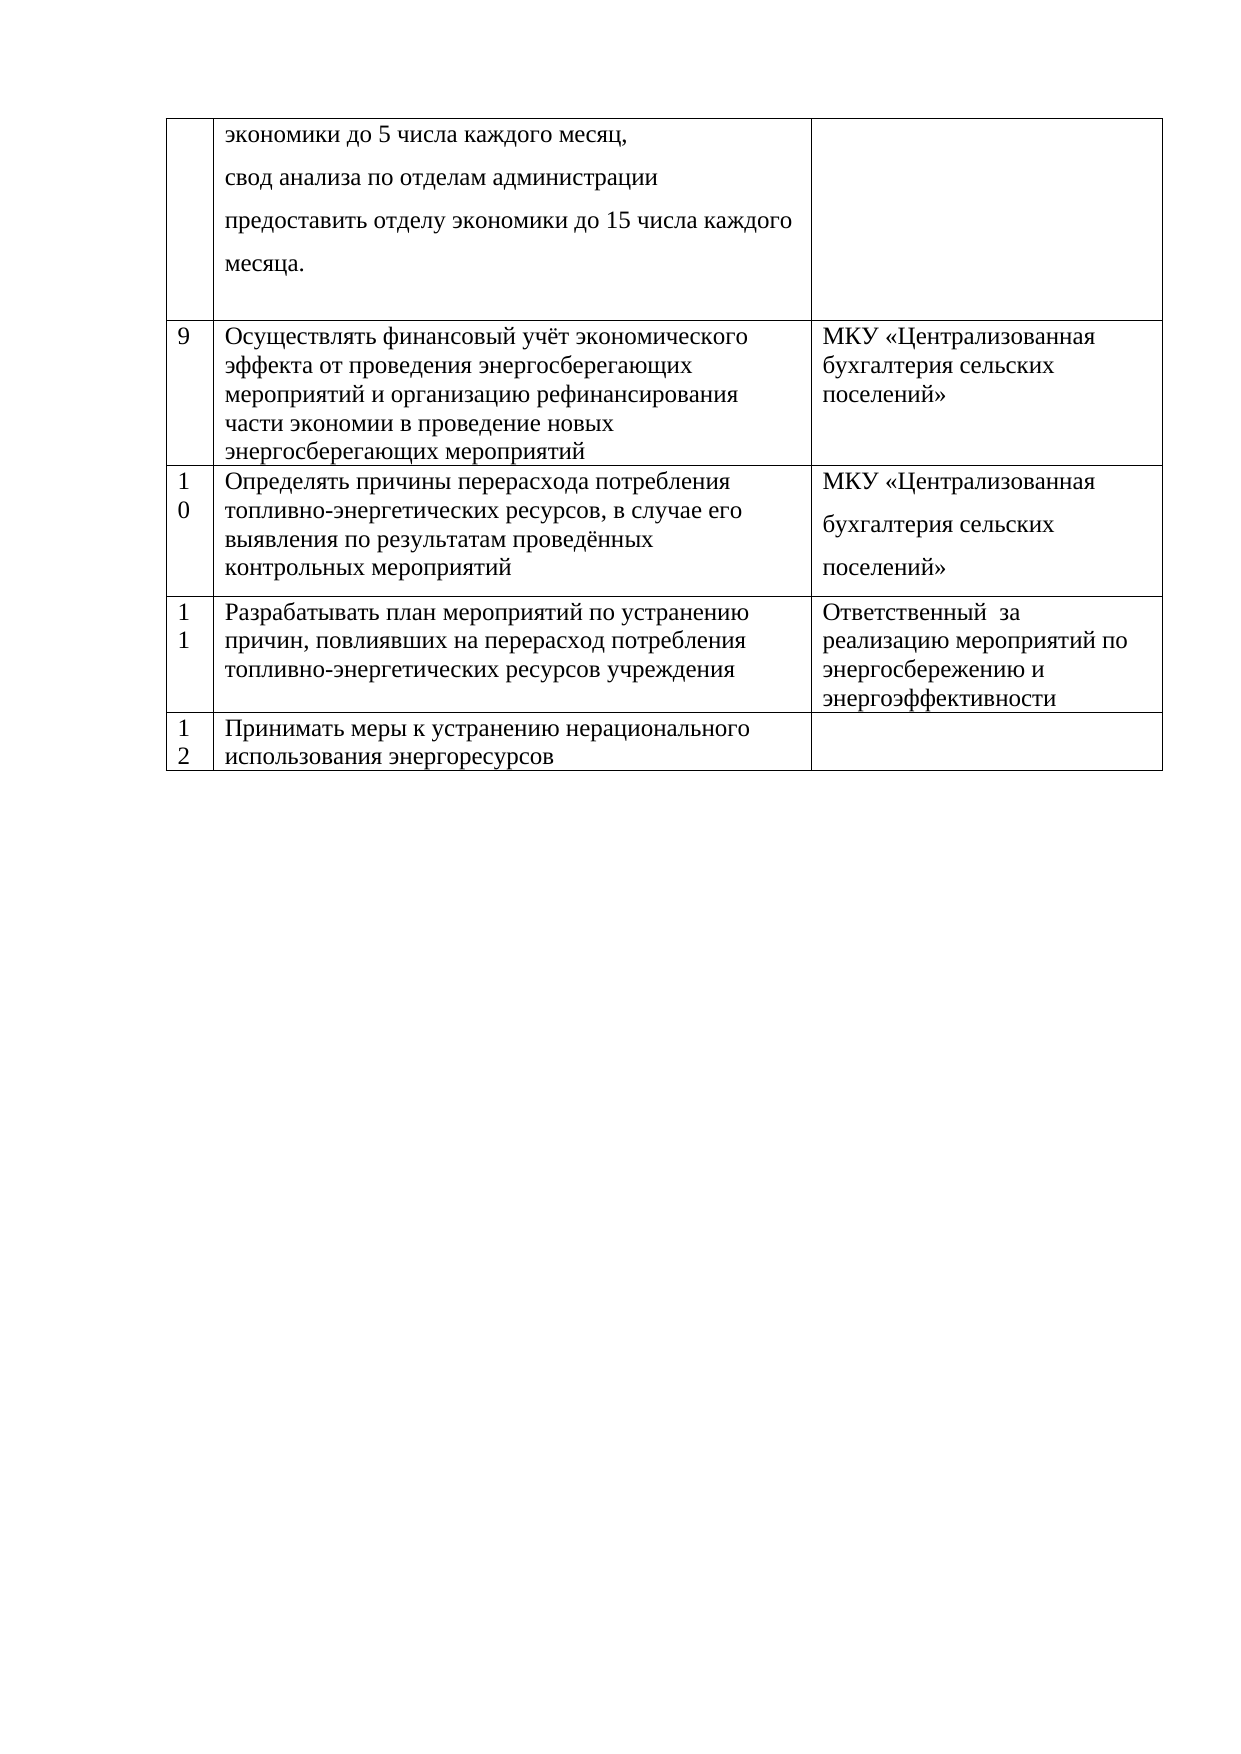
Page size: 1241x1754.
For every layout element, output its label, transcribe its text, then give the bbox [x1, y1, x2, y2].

table_cell 8 [167, 119, 213, 320]
table_cell 9 [167, 321, 213, 465]
table_cell Осуществлять финансовый учёт экономического эффекта от проведения энергосберегающих мероприятий и организацию рефинансирования части экономии в проведение новых энергосберегающих мероприятий [214, 321, 811, 465]
table_cell Разрабатывать план мероприятий по устранению причин, повлиявших на перерасход потребления топливно-энергетических ресурсов учреждения [214, 597, 811, 712]
table_cell МКУ «Централизованная бухгалтерия сельских поселений» [812, 321, 1162, 465]
table_cell 10 [167, 466, 213, 596]
table_cell Принимать меры к устранению нерационального использования энергоресурсов [214, 713, 811, 770]
table_cell [812, 713, 1162, 770]
table_cell 11 [167, 597, 213, 712]
table_cell 12 [167, 713, 213, 770]
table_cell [812, 119, 1162, 320]
table_cell Определять причины перерасхода потребления топливно-энергетических ресурсов, в случае его выявления по результатам проведённых контрольных мероприятий [214, 466, 811, 596]
table_cell МКУ «Централизованная бухгалтерия сельских поселений» [812, 466, 1162, 596]
table_cell Ответственный за реализацию мероприятий по энергосбережению и энергоэффективности [812, 597, 1162, 712]
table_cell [214, 119, 811, 320]
